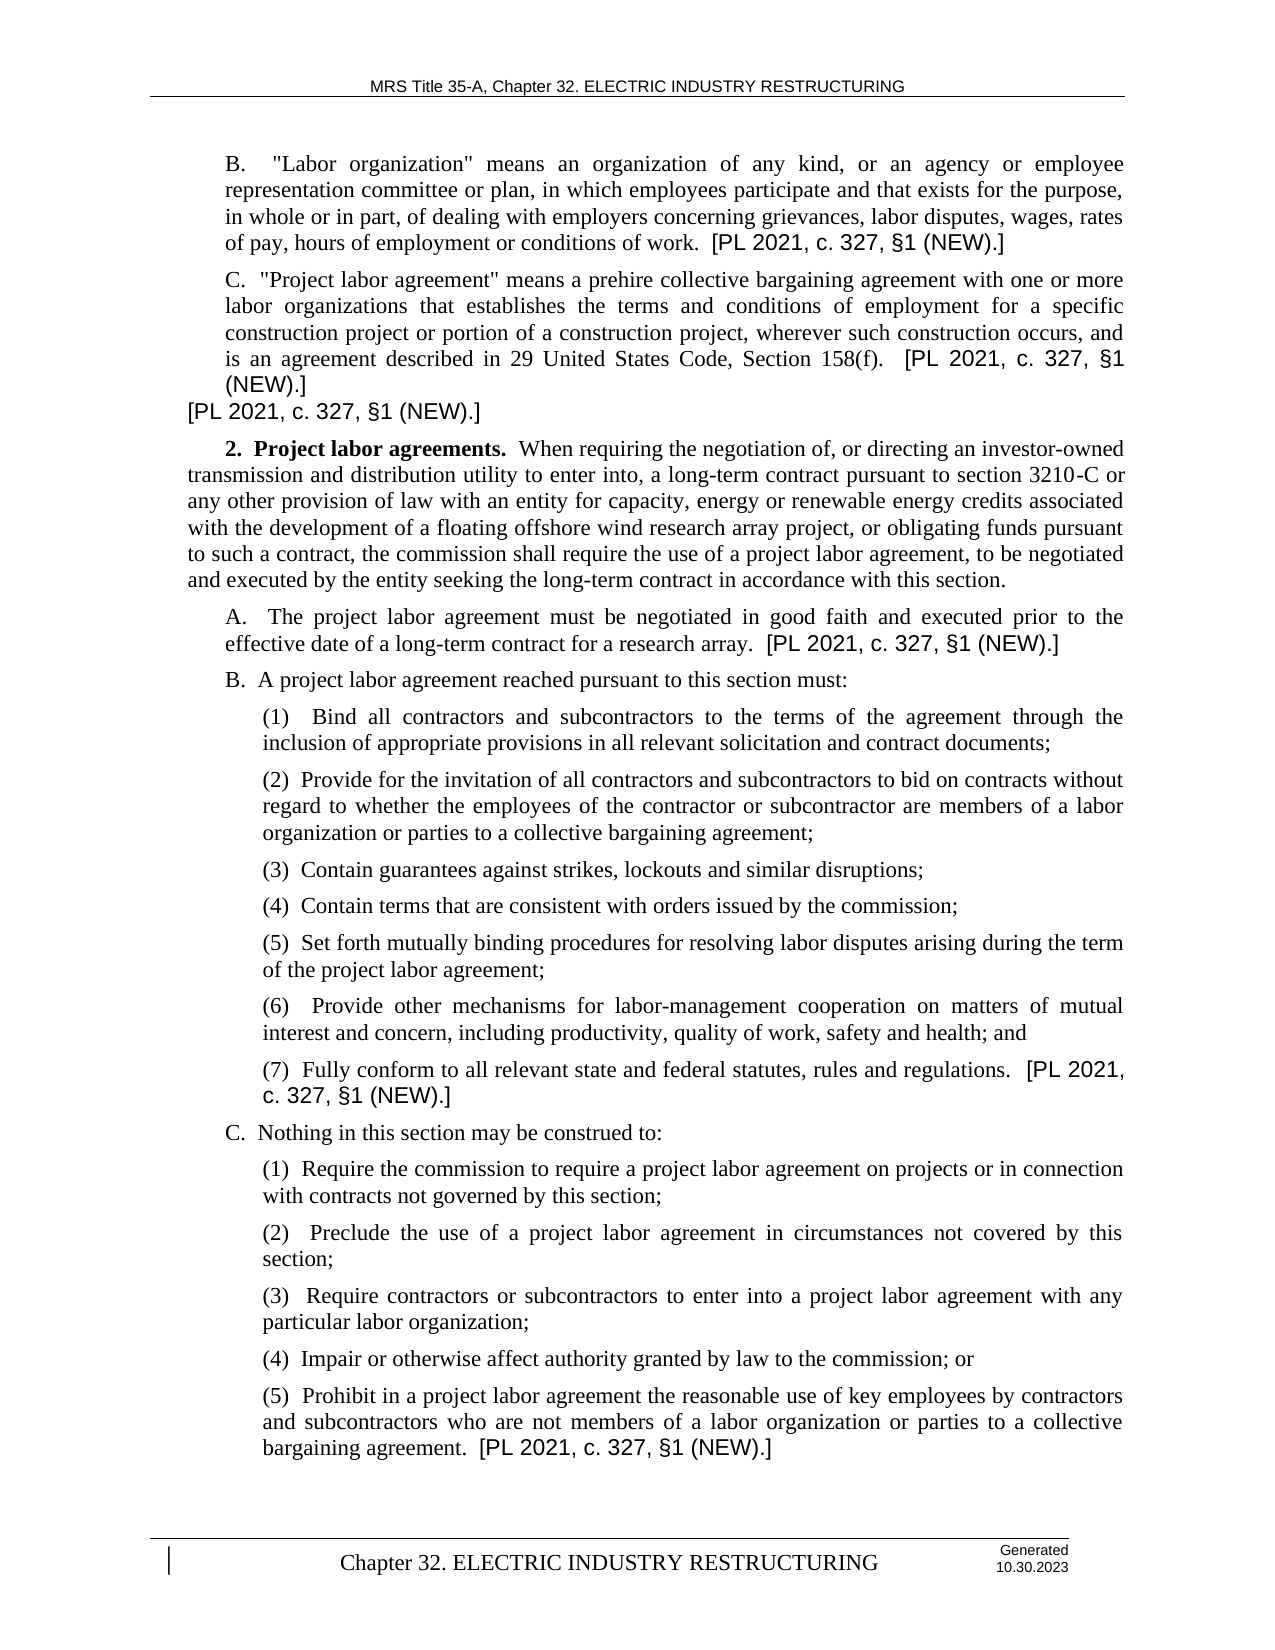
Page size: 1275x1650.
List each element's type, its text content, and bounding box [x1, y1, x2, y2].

text (2) Preclude the use of a project labor agreement in circumstances not covered by this section; [262, 1219, 1125, 1271]
text 2. Project labor agreements. When requiring the negotiation of, or directing an investor-owned transmission and distribution utility to enter into, a long-term contract pursuant to section 3210‑C or any other provision of law with an entity for capacity, energy or renewable energy credits associated with the development of a floating offshore wind research array project, or obligating funds pursuant to such a contract, the commission shall require the use of a project labor agreement, to be negotiated and executed by the entity seeking the long-term contract in accordance with this section. [187, 434, 1125, 593]
text (7) Fully conform to all relevant state and federal statutes, rules and regulations. [PL 2021, c. 327, §1 (NEW).] [262, 1056, 1125, 1108]
text B. A project labor agreement reached pursuant to this section must: [225, 666, 1125, 693]
text (2) Provide for the invitation of all contractors and subcontractors to bid on contracts without regard to whether the employees of the contractor or subcontractor are members of a labor organization or parties to a collective bargaining agreement; [262, 766, 1125, 845]
text (5) Set forth mutually binding procedures for resolving labor disputes arising during the term of the project labor agreement; [262, 929, 1125, 982]
text B. "Labor organization" means an organization of any kind, or an agency or employee representation committee or plan, in which employees participate and that exists for the purpose, in whole or in part, of dealing with employers concerning grievances, labor disputes, wages, rates of pay, hours of employment or conditions of work. [PL 2021, c. 327, §1 (NEW).] [225, 150, 1125, 256]
text (1) Bind all contractors and subcontractors to the terms of the agreement through the inclusion of appropriate provisions in all relevant solicitation and contract documents; [262, 703, 1125, 756]
text (4) Contain terms that are consistent with orders issued by the commission; [262, 892, 1125, 919]
text [PL 2021, c. 327, §1 (NEW).] [187, 398, 1125, 424]
text C. "Project labor agreement" means a prehire collective bargaining agreement with one or more labor organizations that establishes the terms and conditions of employment for a specific construction project or portion of a construction project, wherever such construction occurs, and is an agreement described in 29 United States Code, Section 158(f). [PL 2021, c. 327, §1 (NEW).] [225, 266, 1125, 398]
text (3) Require contractors or subcontractors to enter into a project labor agreement with any particular labor organization; [262, 1282, 1125, 1334]
text (3) Contain guarantees against strikes, lockouts and similar disruptions; [262, 856, 1125, 882]
text A. The project labor agreement must be negotiated in good faith and executed prior to the effective date of a long-term contract for a research array. [PL 2021, c. 327, §1 (NEW).] [225, 603, 1125, 656]
text (1) Require the commission to require a project labor agreement on projects or in connection with contracts not governed by this section; [262, 1156, 1125, 1208]
text (5) Prohibit in a project labor agreement the reasonable use of key employees by contractors and subcontractors who are not members of a labor organization or parties to a collective bargaining agreement. [PL 2021, c. 327, §1 (NEW).] [262, 1382, 1125, 1461]
text C. Nothing in this section may be construed to: [225, 1119, 1125, 1145]
text (4) Impair or otherwise affect authority granted by law to the commission; or [262, 1345, 1125, 1371]
text (6) Provide other mechanisms for labor-management cooperation on matters of mutual interest and concern, including productivity, quality of work, safety and health; and [262, 992, 1125, 1045]
